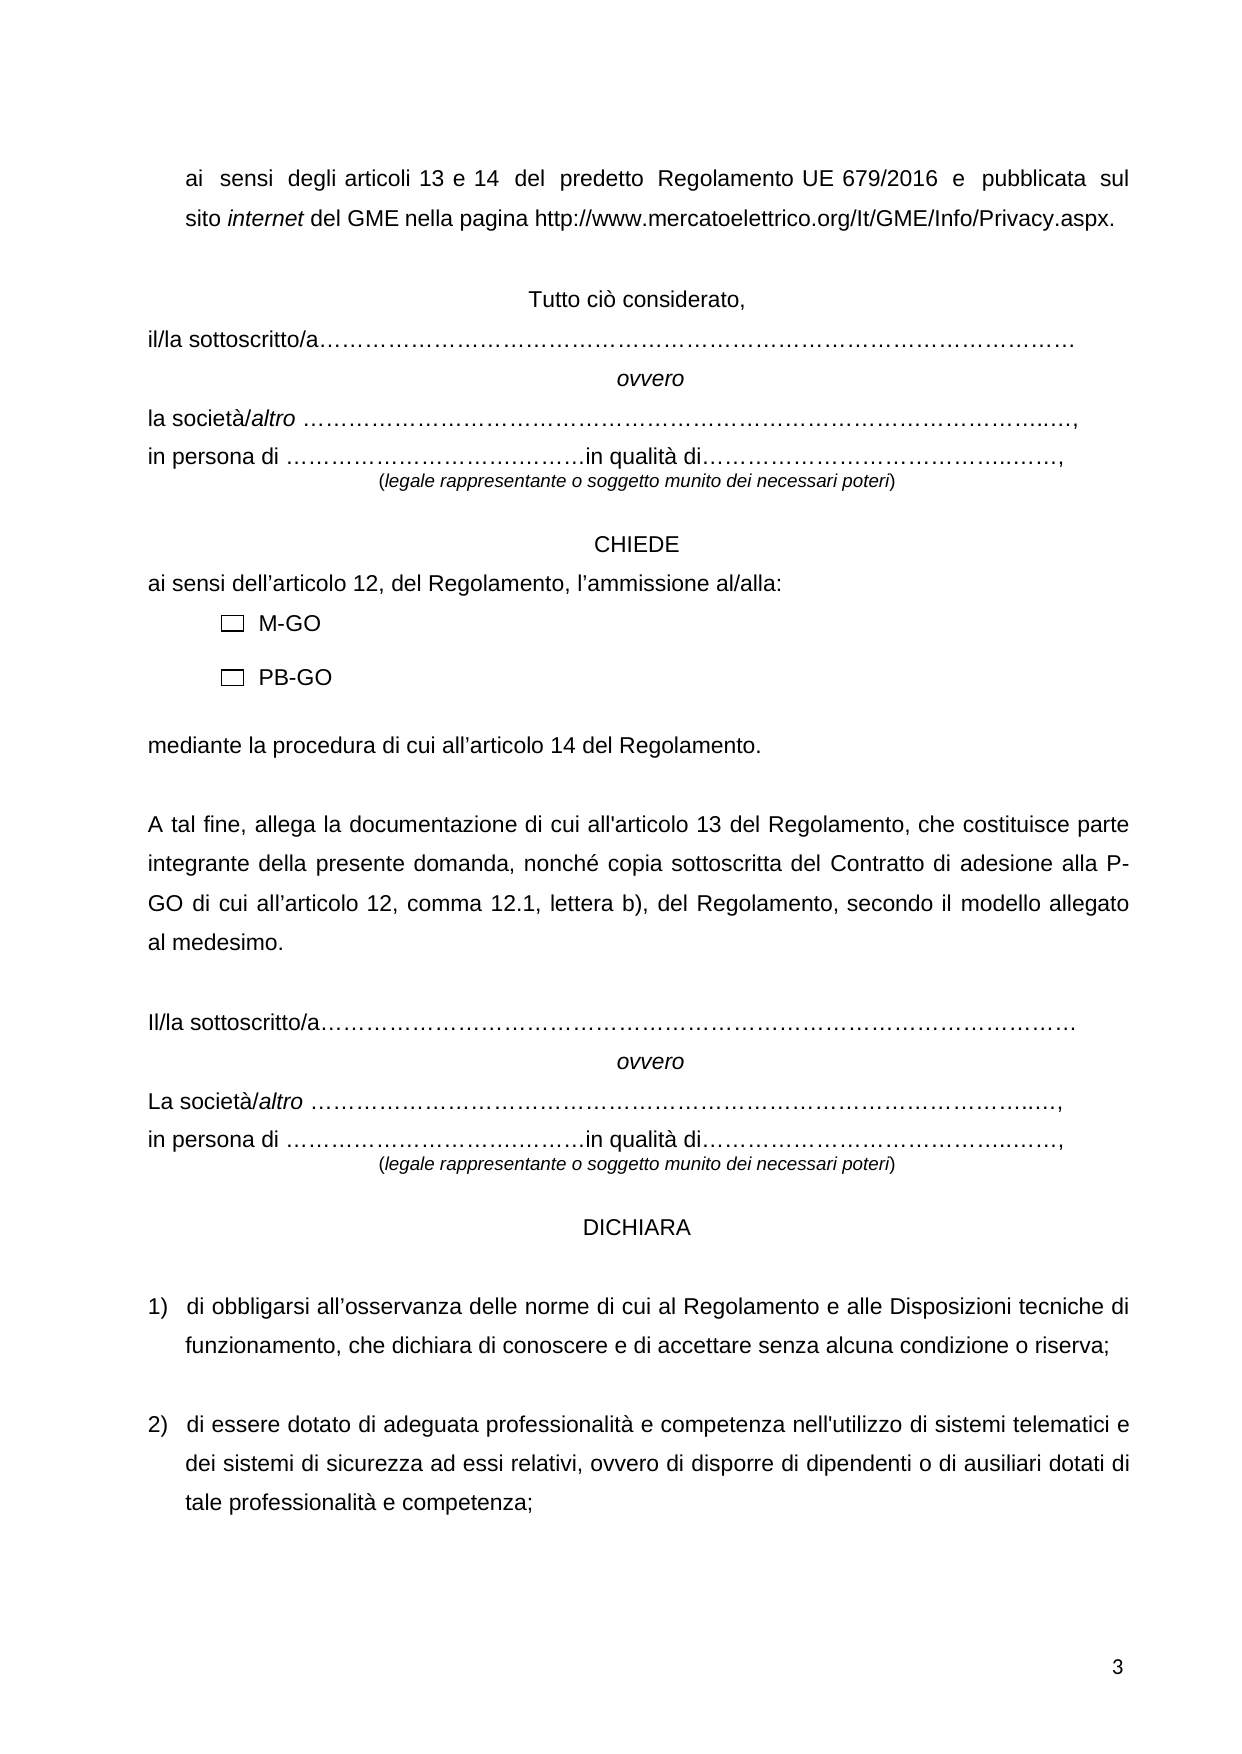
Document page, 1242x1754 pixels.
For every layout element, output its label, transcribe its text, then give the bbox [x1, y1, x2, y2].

text M-GO [221, 610, 1137, 638]
text (legale rappresentante o soggetto munito dei necessari poteri) [373, 469, 900, 491]
text la società/altro ……………………………………………………………………………………..…, in persona di ………………………….………in qualità di…………………………………..……, [148, 392, 1085, 469]
text 1) di obbligarsi all’osservanza delle norme di cui al Regolamento e alle Disposizioni tecniche di funzionamento, che dichiara di conoscere e di accettare senza alcuna condizione o riserva; [148, 1293, 1130, 1358]
text Il/la sottoscritto/a……………………………………………………………………………………… [148, 1008, 1084, 1035]
text (legale rappresentante o soggetto munito dei necessari poteri) [373, 1152, 901, 1174]
text CHIEDE [588, 531, 686, 557]
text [148, 164, 1130, 233]
text ovvero [612, 1048, 692, 1074]
text ai sensi dell’articolo 12, del Regolamento, l’ammissione al/alla: [148, 570, 789, 597]
text 2) di essere dotato di adeguata professionalità e competenza nell'utilizzo di sistemi telematici e dei sistemi di sicurezza ad essi relativi, ovvero di disporre di dipendenti o di ausiliari dotati di tale professionalità e competenza; [148, 1411, 1130, 1516]
text La società/altro …………………………………………………………………………………..…, in persona di ………………………….………in qualità di…………………………………..……, [148, 1075, 1076, 1152]
text il/la sottoscritto/a……………………………………………………………………………………… [148, 326, 1082, 352]
text ovvero [612, 365, 692, 392]
text mediante la procedura di cui all’articolo 14 del Regolamento. [148, 732, 769, 758]
text PB-GO [221, 664, 1137, 692]
text DICHIARA [576, 1214, 697, 1240]
text A tal fine, allega la documentazione di cui all'articolo 13 del Regolamento, che costituisce parte integrante della presente domanda, nonché copia sottoscritta del Contratto di adesione alla P- GO di cui all’articolo 12, comma 12.1, lettera b), del Regolamento, secondo il modello allegato al medesimo. [148, 811, 1130, 956]
text Tutto ciò considerato, [522, 286, 752, 312]
